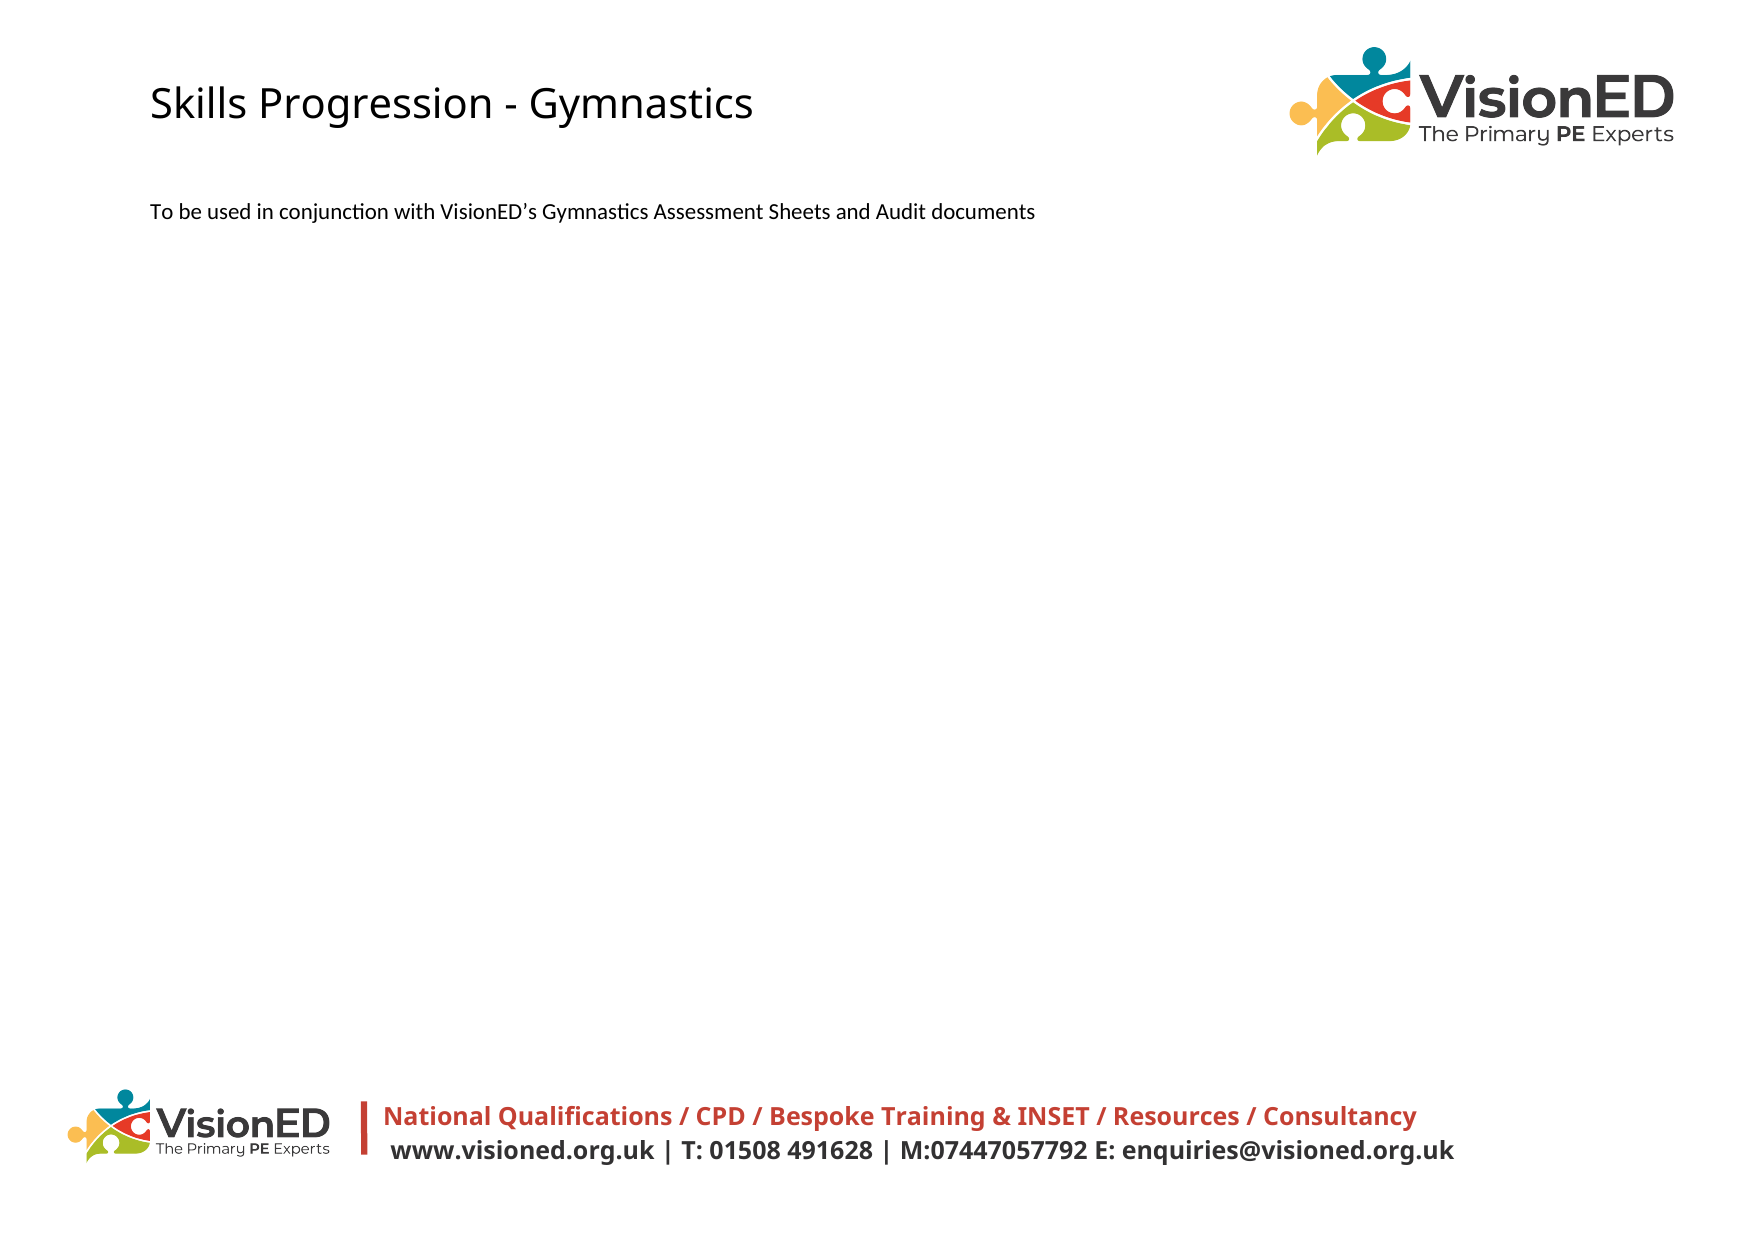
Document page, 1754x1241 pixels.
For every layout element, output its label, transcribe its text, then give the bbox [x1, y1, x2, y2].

picture [57, 1079, 340, 1174]
picture [1275, 32, 1689, 171]
text To be used in conjunction with VisionED’s Gymnastics Assessment Sheets and Audit documents [150, 197, 1604, 225]
